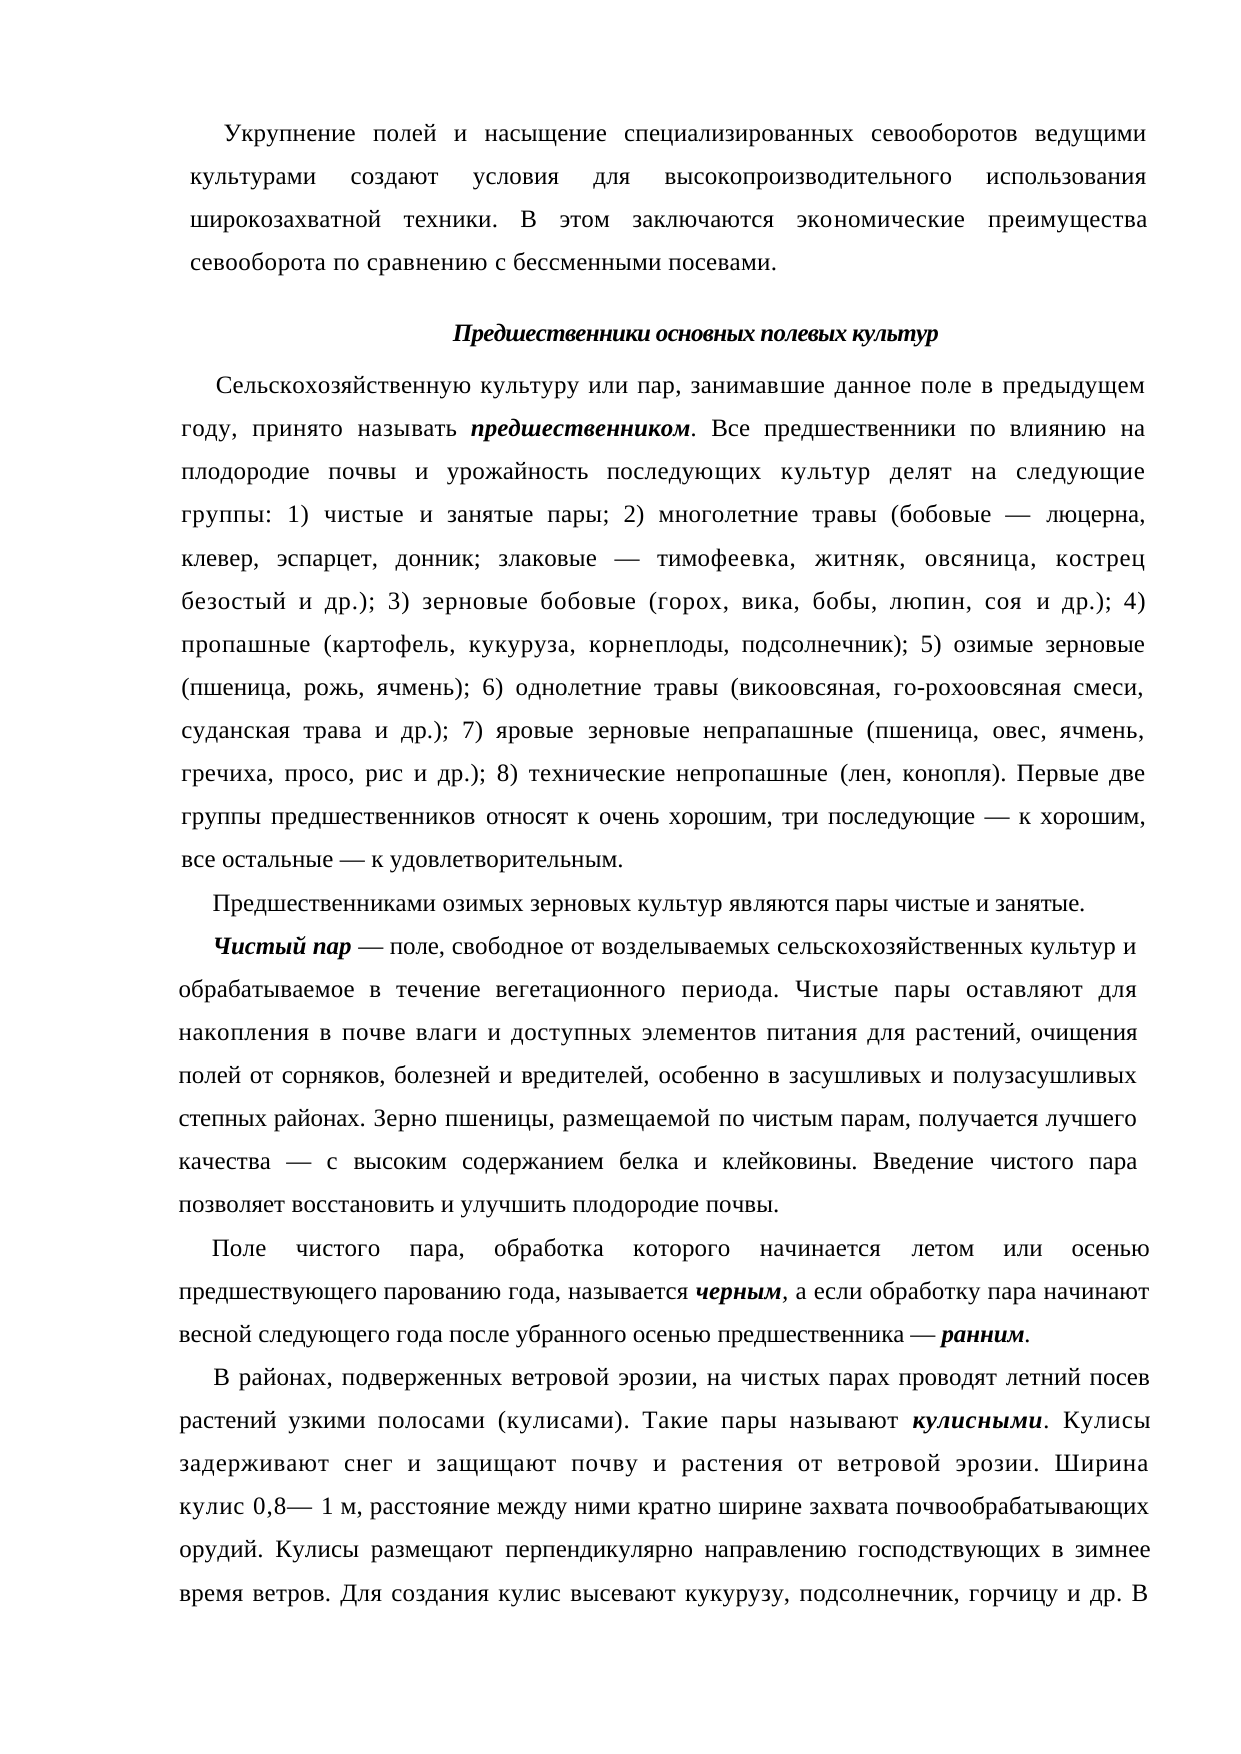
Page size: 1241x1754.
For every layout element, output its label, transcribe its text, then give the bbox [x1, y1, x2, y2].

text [179, 1362, 1151, 1606]
text Поле чистого пара, обработка которого начинается летом или осенью предшествующего парованию года, называется черным, а если обработку пара начинают весной следующего года после убранного осенью предшественника — ранним. [179, 1233, 1150, 1348]
text Предшественники основных полевых культур [240, 318, 1152, 347]
text Предшественниками озимых зерновых культур являются пары чистые и занятые. [178, 888, 1138, 916]
text Сельскохозяйственную культуру или пар, занимавшие данное поле в предыдущем году, принято называть предшественником. Все предшественники по влиянию на плодородие почвы и урожайность последующих культур делят на следующие группы: 1) чистые и занятые пары; 2) многолетние травы (бобовые — люцерна, клевер, эспарцет, донник; злаковые — тимофеевка, житняк, овсяница, кострец безостый и др.); 3) зерновые бобовые (горох, вика, бобы, люпин, соя и др.); 4) пропашные (картофель, кукуруза, корнеплоды, подсолнечник); 5) озимые зерновые (пшеница, рожь, ячмень); 6) однолетние травы (викоовсяная, го-рохоовсяная смеси, суданская трава и др.); 7) яровые зерновые непрапашные (пшеница, овес, ячмень, гречиха, просо, рис и др.); 8) технические непропашные (лен, конопля). Первые две группы предшественников относят к очень хорошим, три последующие — к хорошим, все остальные — к удовлетворительным. [181, 370, 1146, 873]
text Укрупнение полей и насыщение специализированных севооборотов ведущими культурами создают условия для высокопроизводительного использования широкозахватной техники. В этом заключаются экономические преимущества севооборота по сравнению с бессменными посевами. [190, 118, 1148, 276]
text Чистый пар — поле, свободное от возделываемых сельскохозяйственных культур и обрабатываемое в течение вегетационного периода. Чистые пары оставляют для накопления в почве влаги и доступных элементов питания для растений, очищения полей от сорняков, болезней и вредителей, особенно в засушливых и полузасушливых степных районах. Зерно пшеницы, размещаемой по чистым парам, получается лучшего качества — с высоким содержанием белка и клейковины. Введение чистого пара позволяет восстановить и улучшить плодородие почвы. [178, 931, 1138, 1218]
